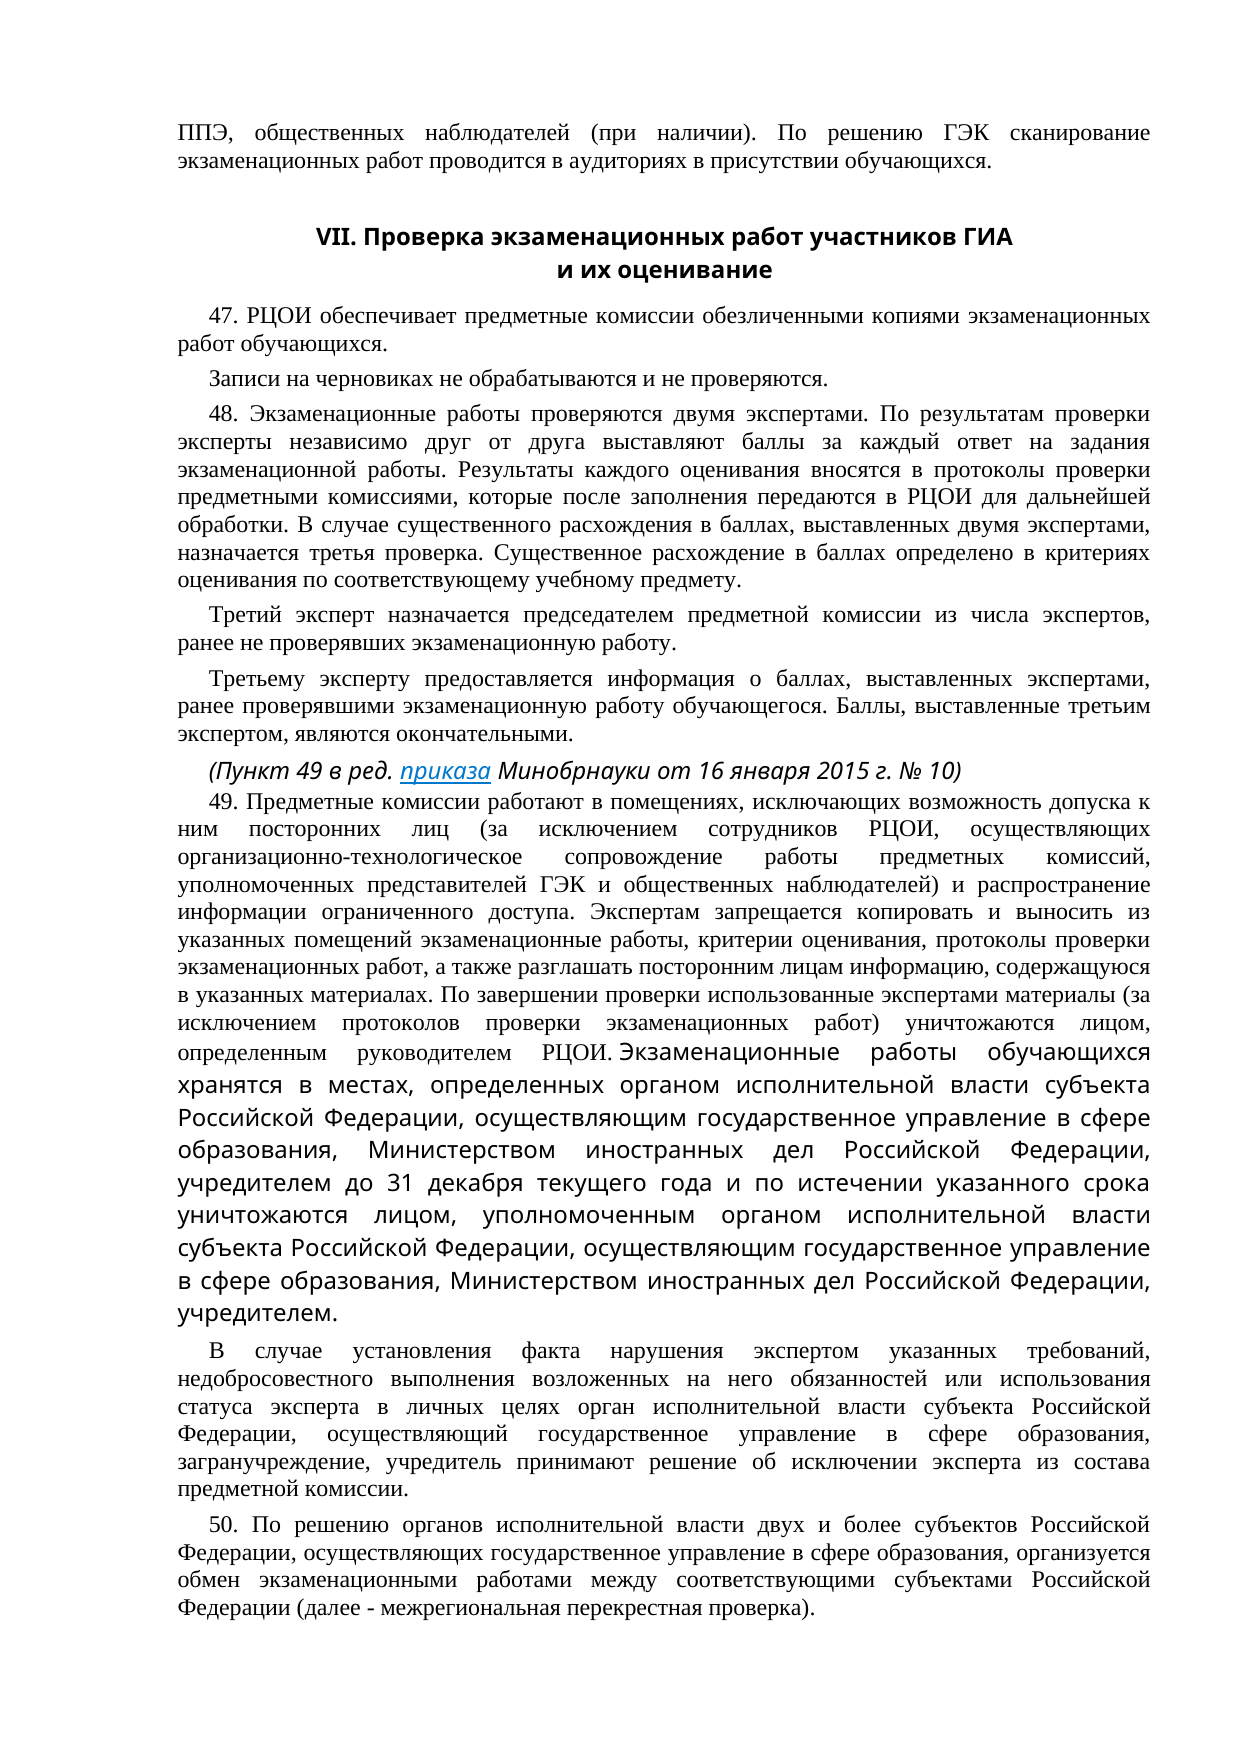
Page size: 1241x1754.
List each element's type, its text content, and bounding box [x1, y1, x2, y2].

text VII. Проверка экзаменационных работ участников ГИА и их оценивание [177, 220, 1152, 285]
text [177, 118, 1152, 173]
text Третьему эксперту предоставляется информация о баллах, выставленных экспертами, ранее проверявшими экзаменационную работу обучающегося. Баллы, выставленные третьим экспертом, являются окончательными. [177, 663, 1152, 746]
text Третий эксперт назначается председателем предметной комиссии из числа экспертов, ранее не проверявших экзаменационную работу. [177, 601, 1152, 656]
text 50. По решению органов исполнительной власти двух и более субъектов Российской Федерации, осуществляющих государственное управление в сфере образования, организуется обмен экзаменационными работами между соответствующими субъектами Российской Федерации (далее - межрегиональная перекрестная проверка). [177, 1510, 1152, 1620]
text Записи на черновиках не обрабатываются и не проверяются. [177, 364, 1152, 392]
text 49. Предметные комиссии работают в помещениях, исключающих возможность допуска к ним посторонних лиц (за исключением сотрудников РЦОИ, осуществляющих организационно-технологическое сопровождение работы предметных комиссий, уполномоченных представителей ГЭК и общественных наблюдателей) и распространение информации ограниченного доступа. Экспертам запрещается копировать и выносить из указанных помещений экзаменационные работы, критерии оценивания, протоколы проверки экзаменационных работ, а также разглашать посторонним лицам информацию, содержащуюся в указанных материалах. По завершении проверки использованные экспертами материалы (за исключением протоколов проверки экзаменационных работ) уничтожаются лицом, определенным руководителем РЦОИ. Экзаменационные работы обучающихся хранятся в местах, определенных органом исполнительной власти субъекта Российской Федерации, осуществляющим государственное управление в сфере образования, Министерством иностранных дел Российской Федерации, учредителем до 31 декабря текущего года и по истечении указанного срока уничтожаются лицом, уполномоченным органом исполнительной власти субъекта Российской Федерации, осуществляющим государственное управление в сфере образования, Министерством иностранных дел Российской Федерации, учредителем. [177, 787, 1152, 1329]
text В случае установления факта нарушения экспертом указанных требований, недобросовестного выполнения возложенных на него обязанностей или использования статуса эксперта в личных целях орган исполнительной власти субъекта Российской Федерации, осуществляющий государственное управление в сфере образования, загранучреждение, учредитель принимают решение об исключении эксперта из состава предметной комиссии. [177, 1336, 1152, 1502]
text 48. Экзаменационные работы проверяются двумя экспертами. По результатам проверки эксперты независимо друг от друга выставляют баллы за каждый ответ на задания экзаменационной работы. Результаты каждого оценивания вносятся в протоколы проверки предметными комиссиями, которые после заполнения передаются в РЦОИ для дальнейшей обработки. В случае существенного расхождения в баллах, выставленных двумя экспертами, назначается третья проверка. Существенное расхождение в баллах определено в критериях оценивания по соответствующему учебному предмету. [177, 399, 1152, 593]
text 47. РЦОИ обеспечивает предметные комиссии обезличенными копиями экзаменационных работ обучающихся. [177, 301, 1152, 356]
text (Пункт 49 в ред. приказа Минобрнауки от 16 января 2015 г. № 10) [177, 754, 1152, 787]
